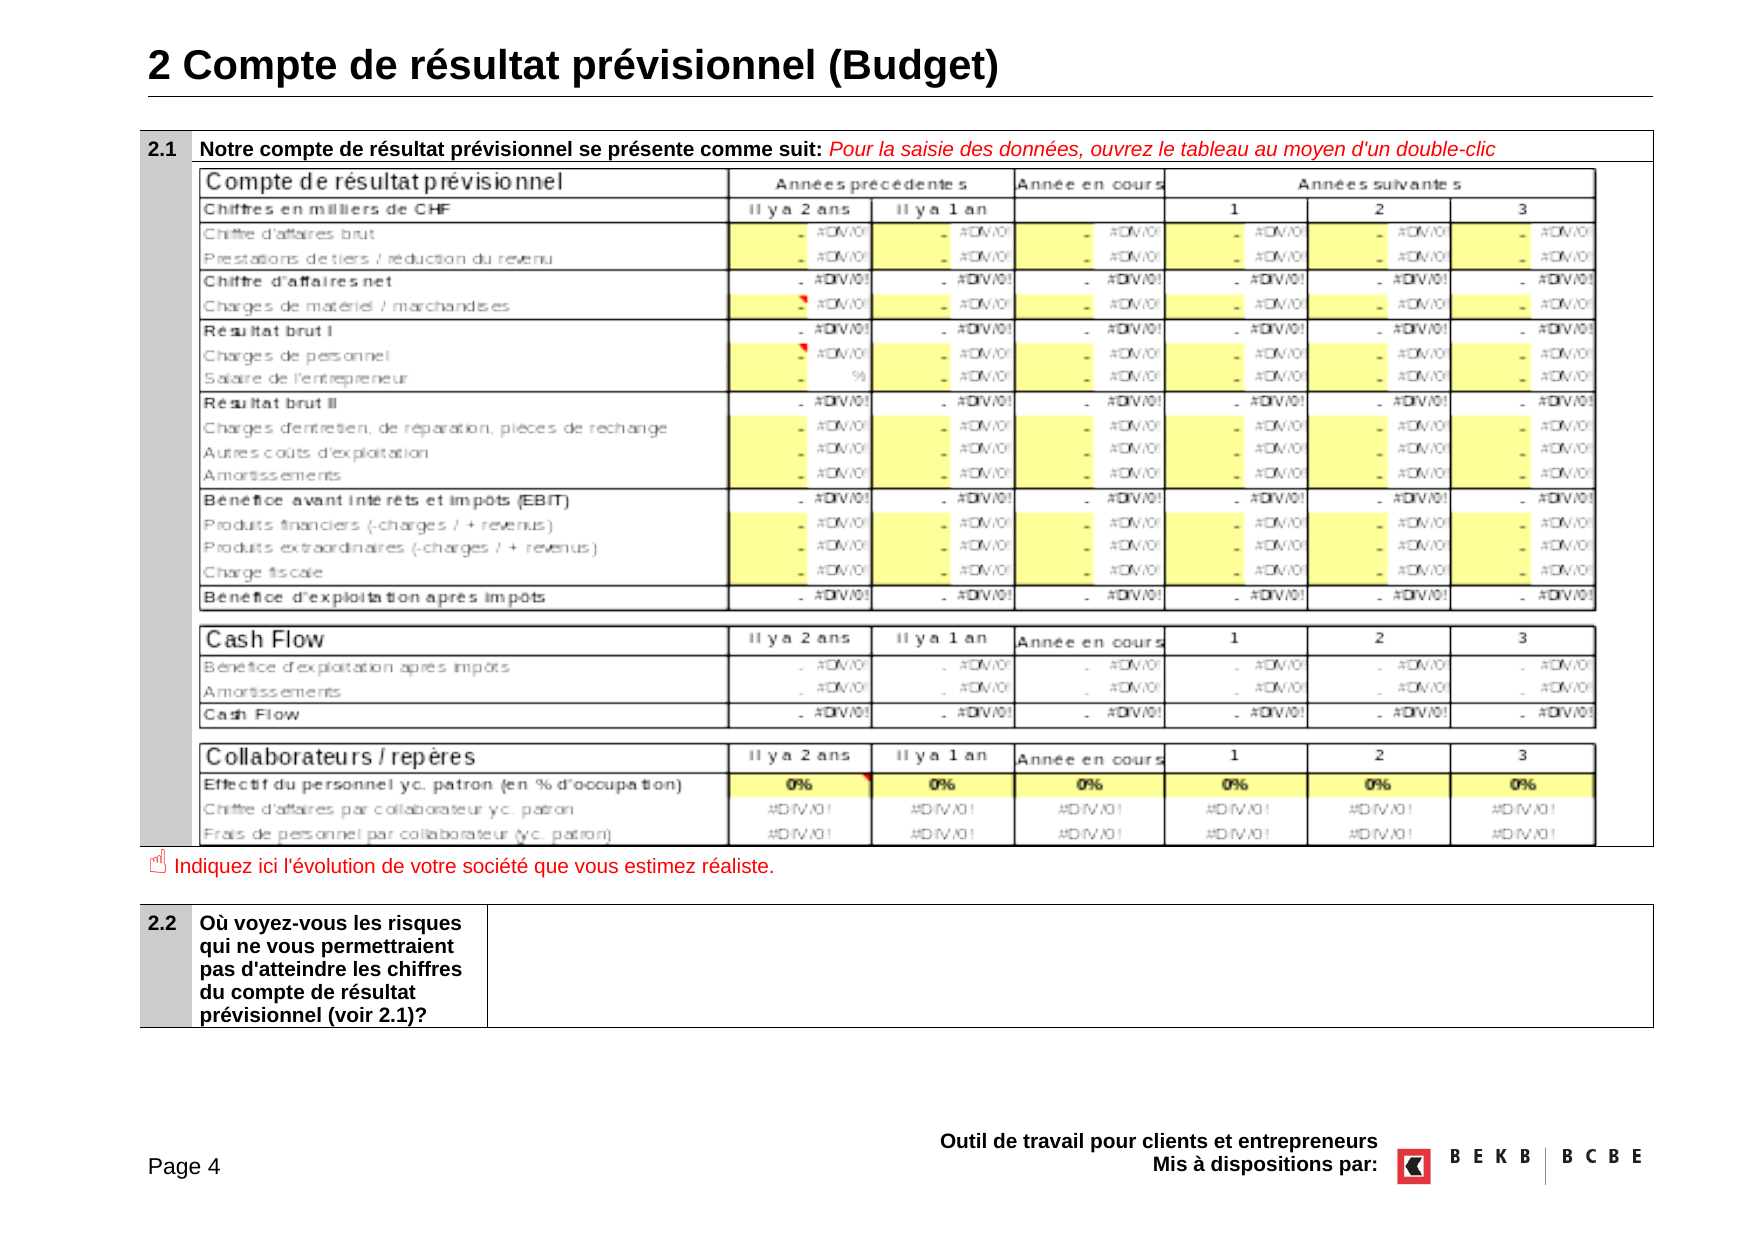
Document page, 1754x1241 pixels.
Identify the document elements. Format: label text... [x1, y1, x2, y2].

table_cell [192, 162, 1653, 846]
text Indiquez ici l'évolution de votre société que vous estimez réaliste. [148, 847, 1653, 881]
table_header Où voyez-vous les risques qui ne vous permettraient pas d'atteindre les chiffres du compte de résultat prévisionnel (voir 2.1)? [192, 905, 487, 1027]
table_header [488, 905, 1653, 1027]
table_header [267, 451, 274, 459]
table_cell [140, 938, 192, 1027]
table_cell [140, 161, 192, 846]
table_header 2.2 [140, 905, 192, 938]
text 2 Compte de résultat prévisionnel (Budget) [148, 41, 1653, 96]
table_header Notre compte de résultat prévisionnel se présente comme suit: Pour la saisie des données, ouvrez le tableau au moyen d'un double-clic [192, 131, 1653, 161]
table_header 2.1 [140, 131, 192, 161]
